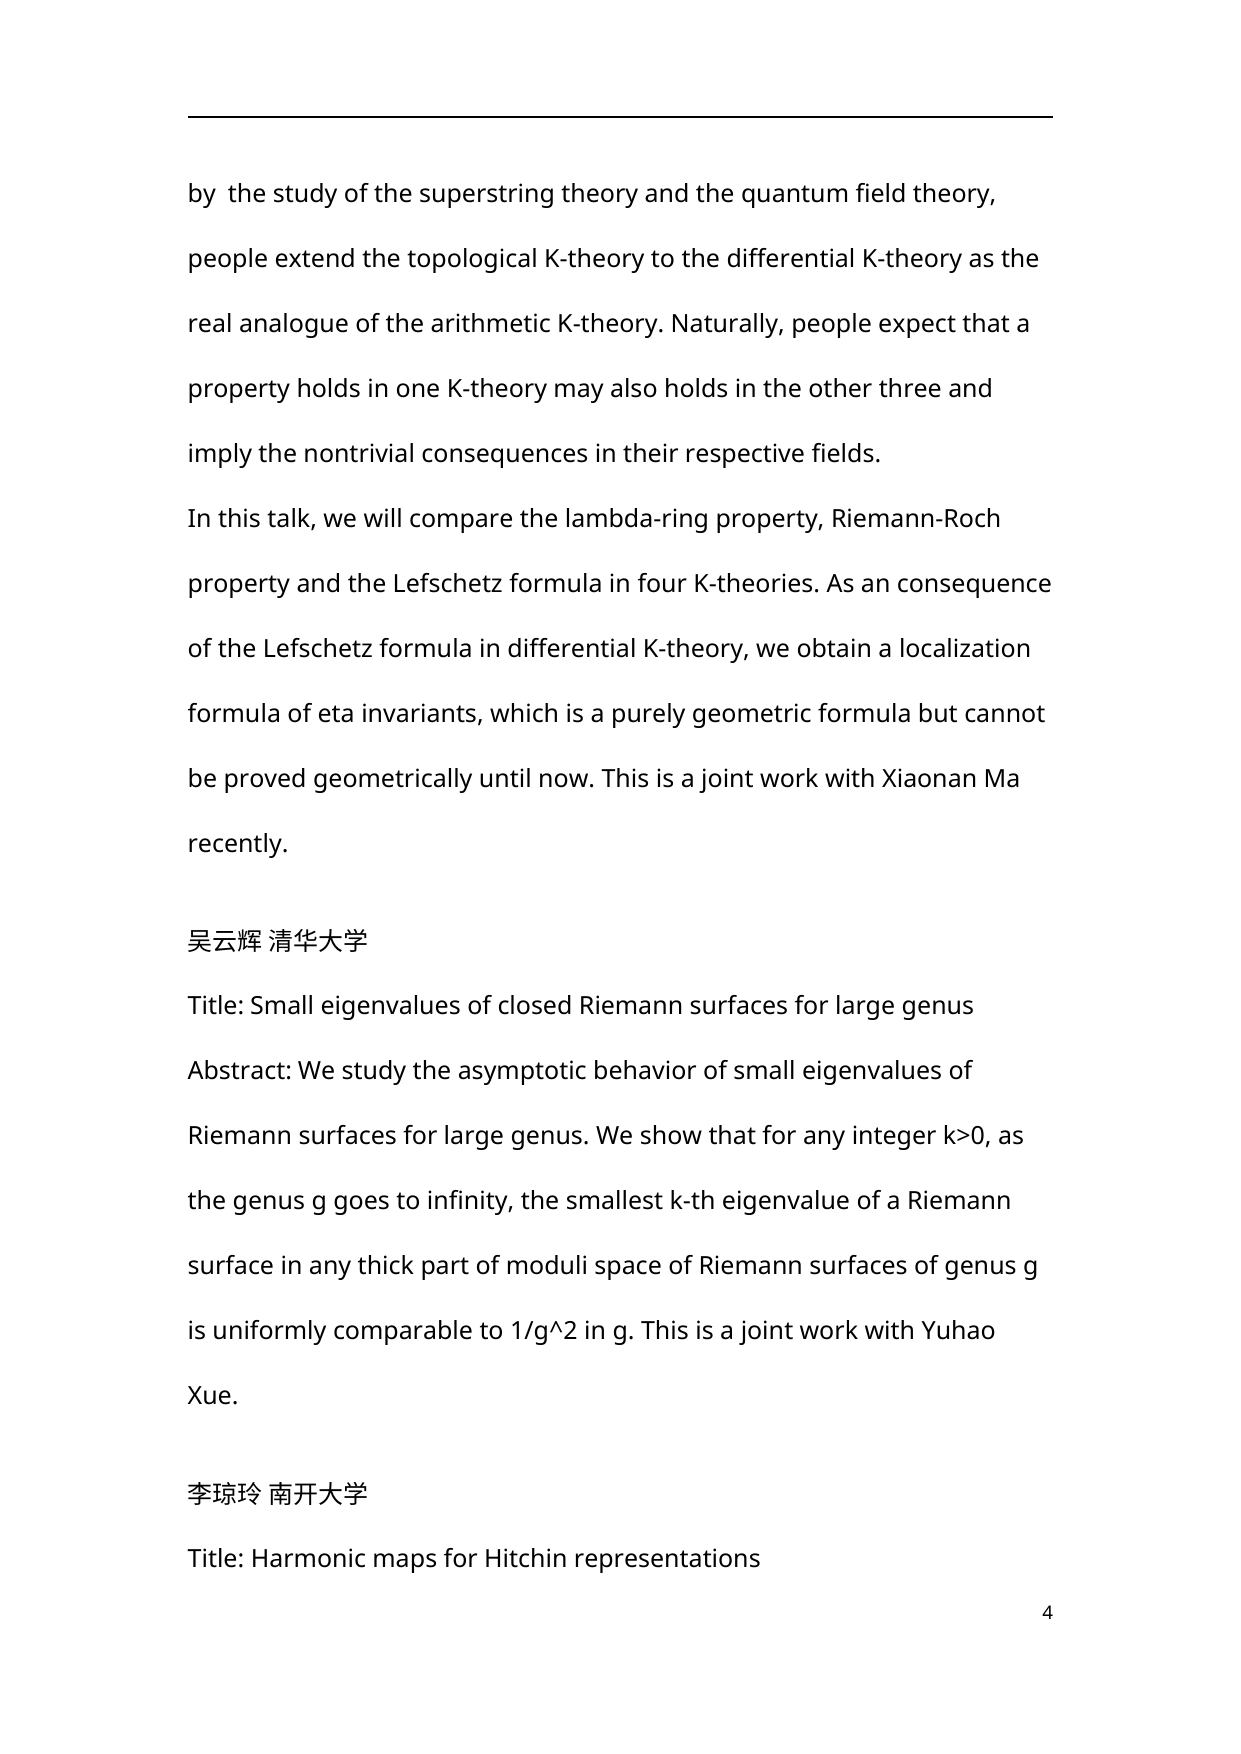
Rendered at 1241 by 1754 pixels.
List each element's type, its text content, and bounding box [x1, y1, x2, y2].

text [187, 160, 1053, 875]
text 吴云辉 清华大学 [187, 907, 1053, 972]
text 李琼玲 南开大学 [187, 1460, 1053, 1525]
text Abstract: We study the asymptotic behavior of small eigenvalues of Riemann surfaces for large genus. We show that for any integer k>0, as the genus g goes to infinity, the smallest k-th eigenvalue of a Riemann surface in any thick part of moduli space of Riemann surfaces of genus g is uniformly comparable to 1/g^2 in g. This is a joint work with Yuhao Xue. [187, 1037, 1053, 1427]
text Title: Harmonic maps for Hitchin representations [187, 1525, 1053, 1590]
text Title: Small eigenvalues of closed Riemann surfaces for large genus [187, 972, 1053, 1037]
